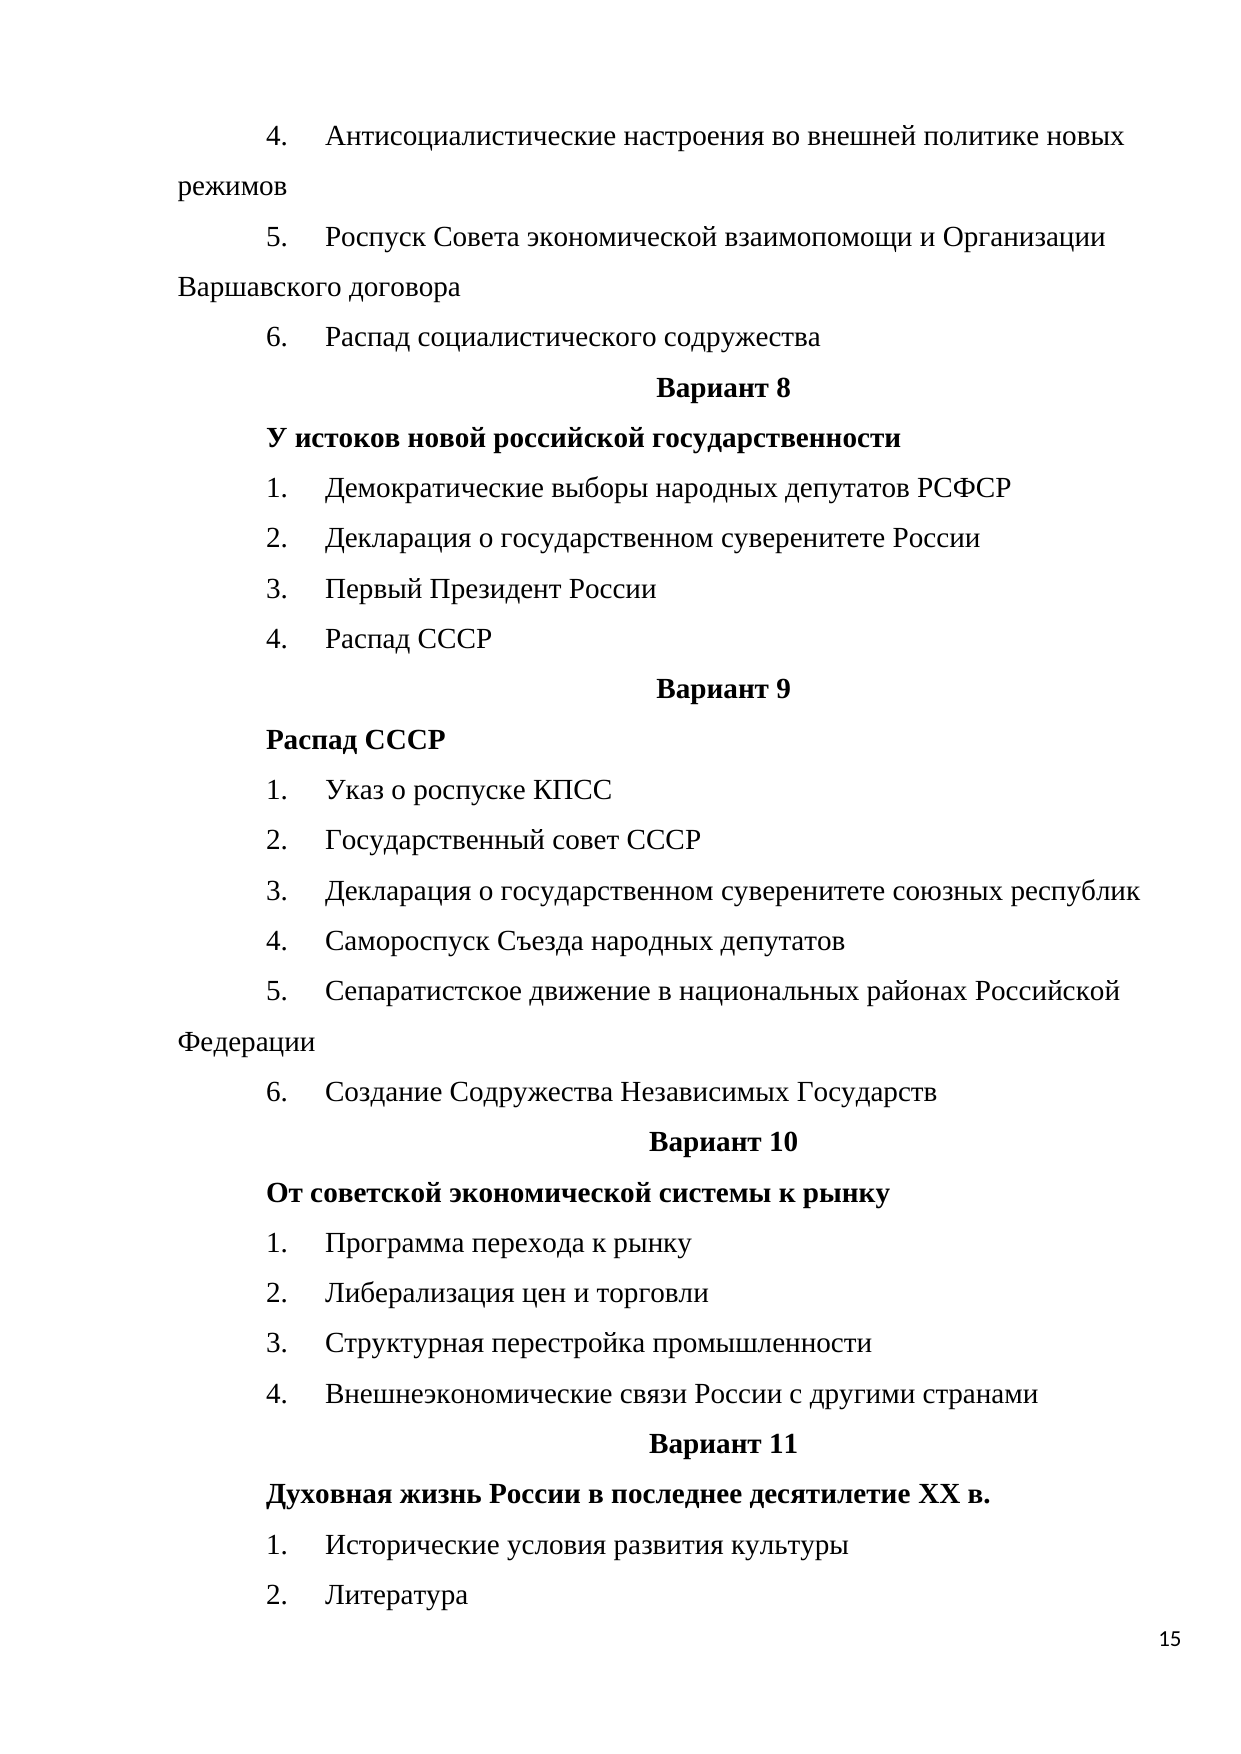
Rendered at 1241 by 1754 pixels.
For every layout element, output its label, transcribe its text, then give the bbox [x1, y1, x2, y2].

list Литература [177, 1577, 1181, 1611]
list Государственный совет СССР [177, 822, 1181, 856]
text Вариант 9 [177, 672, 1181, 705]
text Вариант 11 [177, 1426, 1181, 1460]
list Создание Содружества Независимых Государств [177, 1074, 1181, 1108]
text От советской экономической системы к рынку [177, 1175, 1181, 1208]
list Программа перехода к рынку [177, 1225, 1181, 1258]
list Первый Президент России [177, 571, 1181, 604]
text Вариант 8 [177, 370, 1181, 403]
text Духовная жизнь России в последнее десятилетие XX в. [177, 1477, 1181, 1510]
list Внешнеэкономические связи России с другими странами [177, 1376, 1181, 1409]
text У истоков новой российской государственности [177, 420, 1181, 453]
list Антисоциалистические настроения во внешней политике новых режимов [177, 118, 1181, 202]
list Распад СССР [177, 621, 1181, 655]
text Вариант 10 [177, 1124, 1181, 1158]
list Структурная перестройка промышленности [177, 1326, 1181, 1359]
list Декларация о государственном суверенитете союзных республик [177, 873, 1181, 906]
list Декларация о государственном суверенитете России [177, 521, 1181, 554]
text Распад СССР [177, 722, 1181, 755]
list Роспуск Совета экономической взаимопомощи и Организации Варшавского договора [177, 219, 1181, 303]
list Сепаратистское движение в национальных районах Российской Федерации [177, 973, 1181, 1057]
list Демократические выборы народных депутатов РСФСР [177, 470, 1181, 504]
list Исторические условия развития культуры [177, 1527, 1181, 1560]
list Самороспуск Съезда народных депутатов [177, 923, 1181, 957]
list Либерализация цен и торговли [177, 1275, 1181, 1309]
list Указ о роспуске КПСС [177, 772, 1181, 806]
list Распад социалистического содружества [177, 319, 1181, 353]
